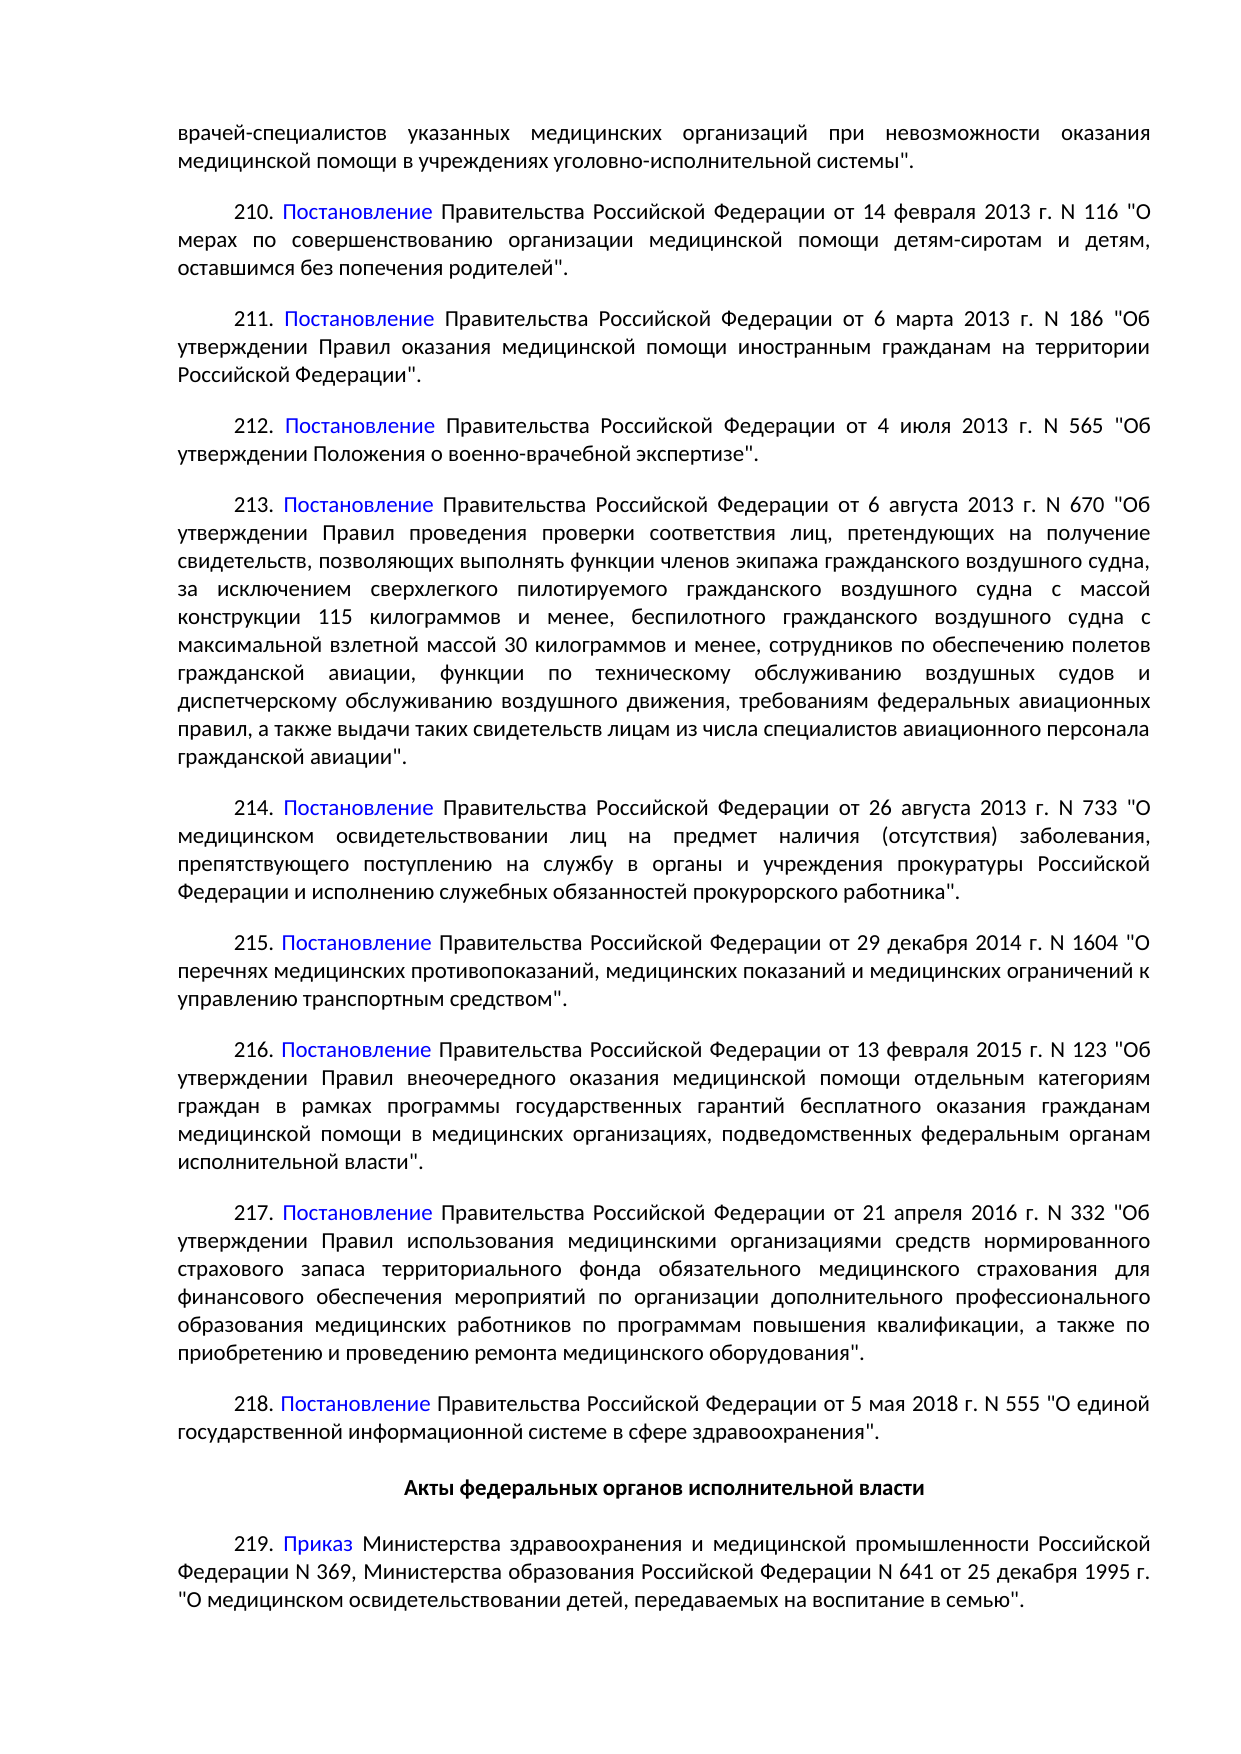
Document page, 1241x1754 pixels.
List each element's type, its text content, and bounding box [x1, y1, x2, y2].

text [177, 118, 1152, 174]
text 214. Постановление Правительства Российской Федерации от 26 августа 2013 г. N 733 "О медицинском освидетельствовании лиц на предмет наличия (отсутствия) заболевания, препятствующего поступлению на службу в органы и учреждения прокуратуры Российской Федерации и исполнению служебных обязанностей прокурорского работника". [177, 793, 1152, 905]
text 211. Постановление Правительства Российской Федерации от 6 марта 2013 г. N 186 "Об утверждении Правил оказания медицинской помощи иностранным гражданам на территории Российской Федерации". [177, 304, 1152, 388]
text 213. Постановление Правительства Российской Федерации от 6 августа 2013 г. N 670 "Об утверждении Правил проведения проверки соответствия лиц, претендующих на получение свидетельств, позволяющих выполнять функции членов экипажа гражданского воздушного судна, за исключением сверхлегкого пилотируемого гражданского воздушного судна с массой конструкции 115 килограммов и менее, беспилотного гражданского воздушного судна с максимальной взлетной массой 30 килограммов и менее, сотрудников по обеспечению полетов гражданской авиации, функции по техническому обслуживанию воздушных судов и диспетчерскому обслуживанию воздушного движения, требованиям федеральных авиационных правил, а также выдачи таких свидетельств лицам из числа специалистов авиационного персонала гражданской авиации". [177, 490, 1152, 770]
text 219. Приказ Министерства здравоохранения и медицинской промышленности Российской Федерации N 369, Министерства образования Российской Федерации N 641 от 25 декабря 1995 г. "О медицинском освидетельствовании детей, передаваемых на воспитание в семью". [177, 1529, 1152, 1613]
text 216. Постановление Правительства Российской Федерации от 13 февраля 2015 г. N 123 "Об утверждении Правил внеочередного оказания медицинской помощи отдельным категориям граждан в рамках программы государственных гарантий бесплатного оказания гражданам медицинской помощи в медицинских организациях, подведомственных федеральным органам исполнительной власти". [177, 1035, 1152, 1175]
text 218. Постановление Правительства Российской Федерации от 5 мая 2018 г. N 555 "О единой государственной информационной системе в сфере здравоохранения". [177, 1389, 1152, 1445]
title Акты федеральных органов исполнительной власти [177, 1473, 1152, 1501]
text 215. Постановление Правительства Российской Федерации от 29 декабря 2014 г. N 1604 "О перечнях медицинских противопоказаний, медицинских показаний и медицинских ограничений к управлению транспортным средством". [177, 928, 1152, 1012]
text 212. Постановление Правительства Российской Федерации от 4 июля 2013 г. N 565 "Об утверждении Положения о военно-врачебной экспертизе". [177, 411, 1152, 467]
text 217. Постановление Правительства Российской Федерации от 21 апреля 2016 г. N 332 "Об утверждении Правил использования медицинскими организациями средств нормированного страхового запаса территориального фонда обязательного медицинского страхования для финансового обеспечения мероприятий по организации дополнительного профессионального образования медицинских работников по программам повышения квалификации, а также по приобретению и проведению ремонта медицинского оборудования". [177, 1198, 1152, 1366]
text 210. Постановление Правительства Российской Федерации от 14 февраля 2013 г. N 116 "О мерах по совершенствованию организации медицинской помощи детям-сиротам и детям, оставшимся без попечения родителей". [177, 197, 1152, 281]
